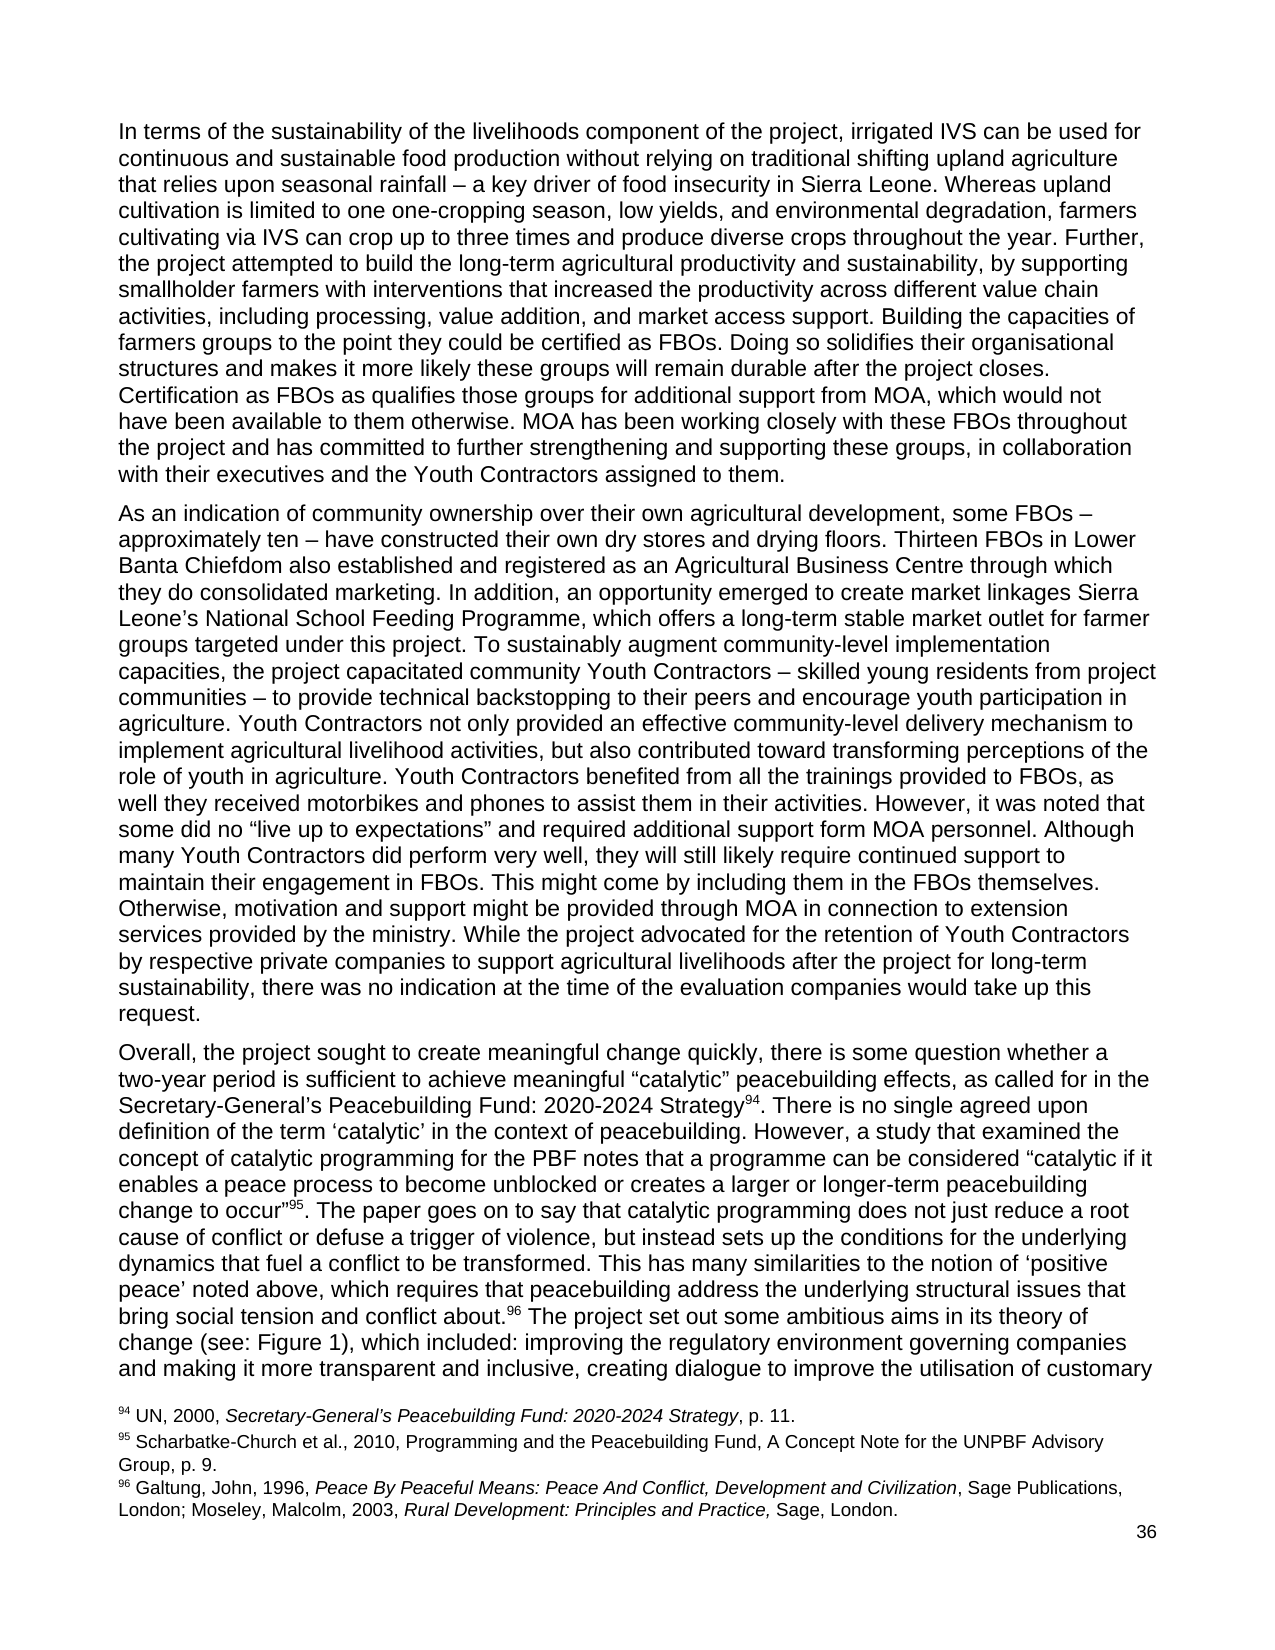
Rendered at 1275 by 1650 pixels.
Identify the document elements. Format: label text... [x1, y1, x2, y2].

text As an indication of community ownership over their own agricultural development, some FBOs – approximately ten – have constructed their own dry stores and drying floors. Thirteen FBOs in Lower Banta Chiefdom also established and registered as an Agricultural Business Centre through which they do consolidated marketing. In addition, an opportunity emerged to create market linkages Sierra Leone’s National School Feeding Programme, which offers a long-term stable market outlet for farmer groups targeted under this project. To sustainably augment community-level implementation capacities, the project capacitated community Youth Contractors – skilled young residents from project communities – to provide technical backstopping to their peers and encourage youth participation in agriculture. Youth Contractors not only provided an effective community-level delivery mechanism to implement agricultural livelihood activities, but also contributed toward transforming perceptions of the role of youth in agriculture. Youth Contractors benefited from all the trainings provided to FBOs, as well they received motorbikes and phones to assist them in their activities. However, it was noted that some did no “live up to expectations” and required additional support form MOA personnel. Although many Youth Contractors did perform very well, they will still likely require continued support to maintain their engagement in FBOs. This might come by including them in the FBOs themselves. Otherwise, motivation and support might be provided through MOA in connection to extension services provided by the ministry. While the project advocated for the retention of Youth Contractors by respective private companies to support agricultural livelihoods after the project for long-term sustainability, there was no indication at the time of the evaluation companies would take up this request. [118, 499, 1157, 1027]
text In terms of the sustainability of the livelihoods component of the project, irrigated IVS can be used for continuous and sustainable food production without relying on traditional shifting upland agriculture that relies upon seasonal rainfall – a key driver of food insecurity in Sierra Leone. Whereas upland cultivation is limited to one one-cropping season, low yields, and environmental degradation, farmers cultivating via IVS can crop up to three times and produce diverse crops throughout the year. Further, the project attempted to build the long-term agricultural productivity and sustainability, by supporting smallholder farmers with interventions that increased the productivity across different value chain activities, including processing, value addition, and market access support. Building the capacities of farmers groups to the point they could be certified as FBOs. Doing so solidifies their organisational structures and makes it more likely these groups will remain durable after the project closes. Certification as FBOs as qualifies those groups for additional support from MOA, which would not have been available to them otherwise. MOA has been working closely with these FBOs throughout the project and has committed to further strengthening and supporting these groups, in collaboration with their executives and the Youth Contractors assigned to them. [118, 118, 1157, 487]
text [118, 1039, 1157, 1382]
